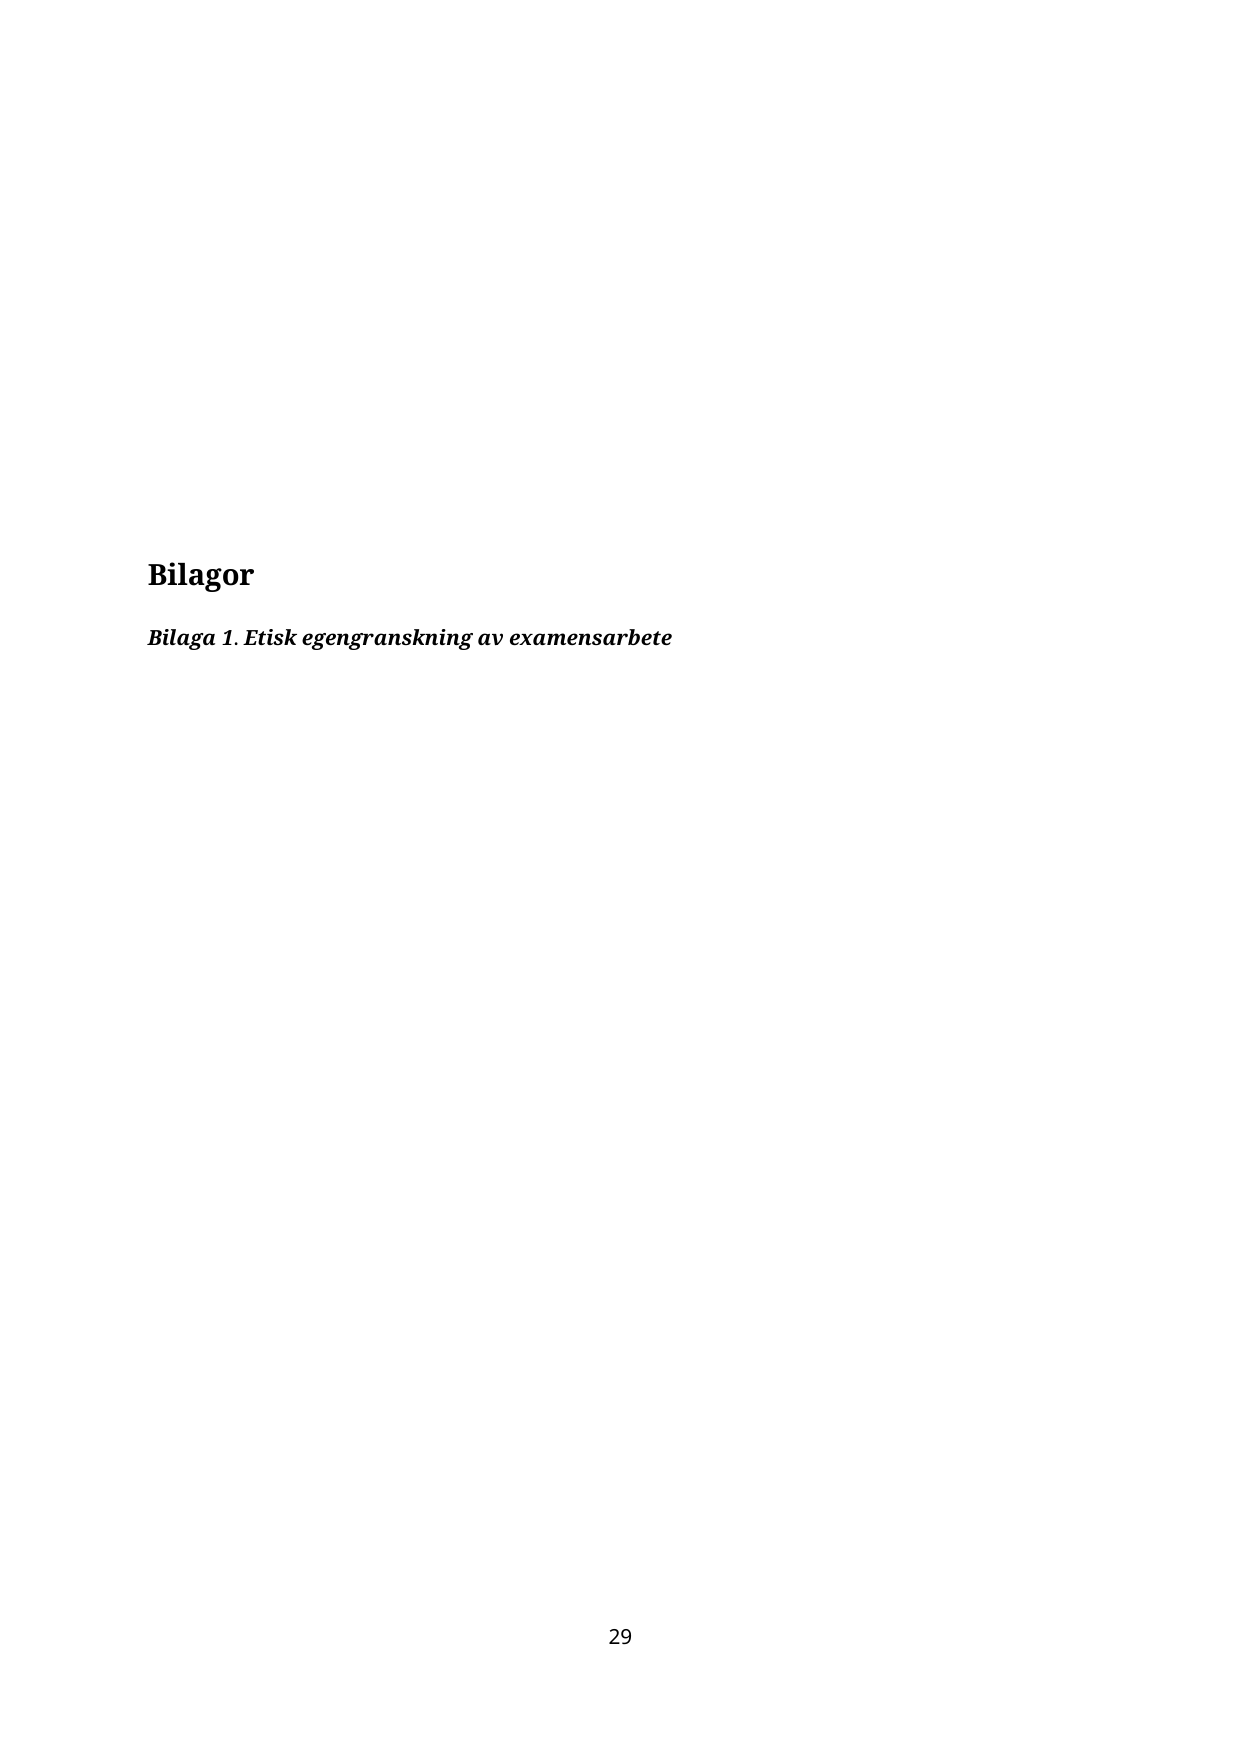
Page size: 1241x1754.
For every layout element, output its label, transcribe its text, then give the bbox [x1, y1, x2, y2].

text Bilaga 1. Etisk egengranskning av examensarbete [148, 623, 1093, 651]
subtitle Bilagor [148, 554, 898, 593]
